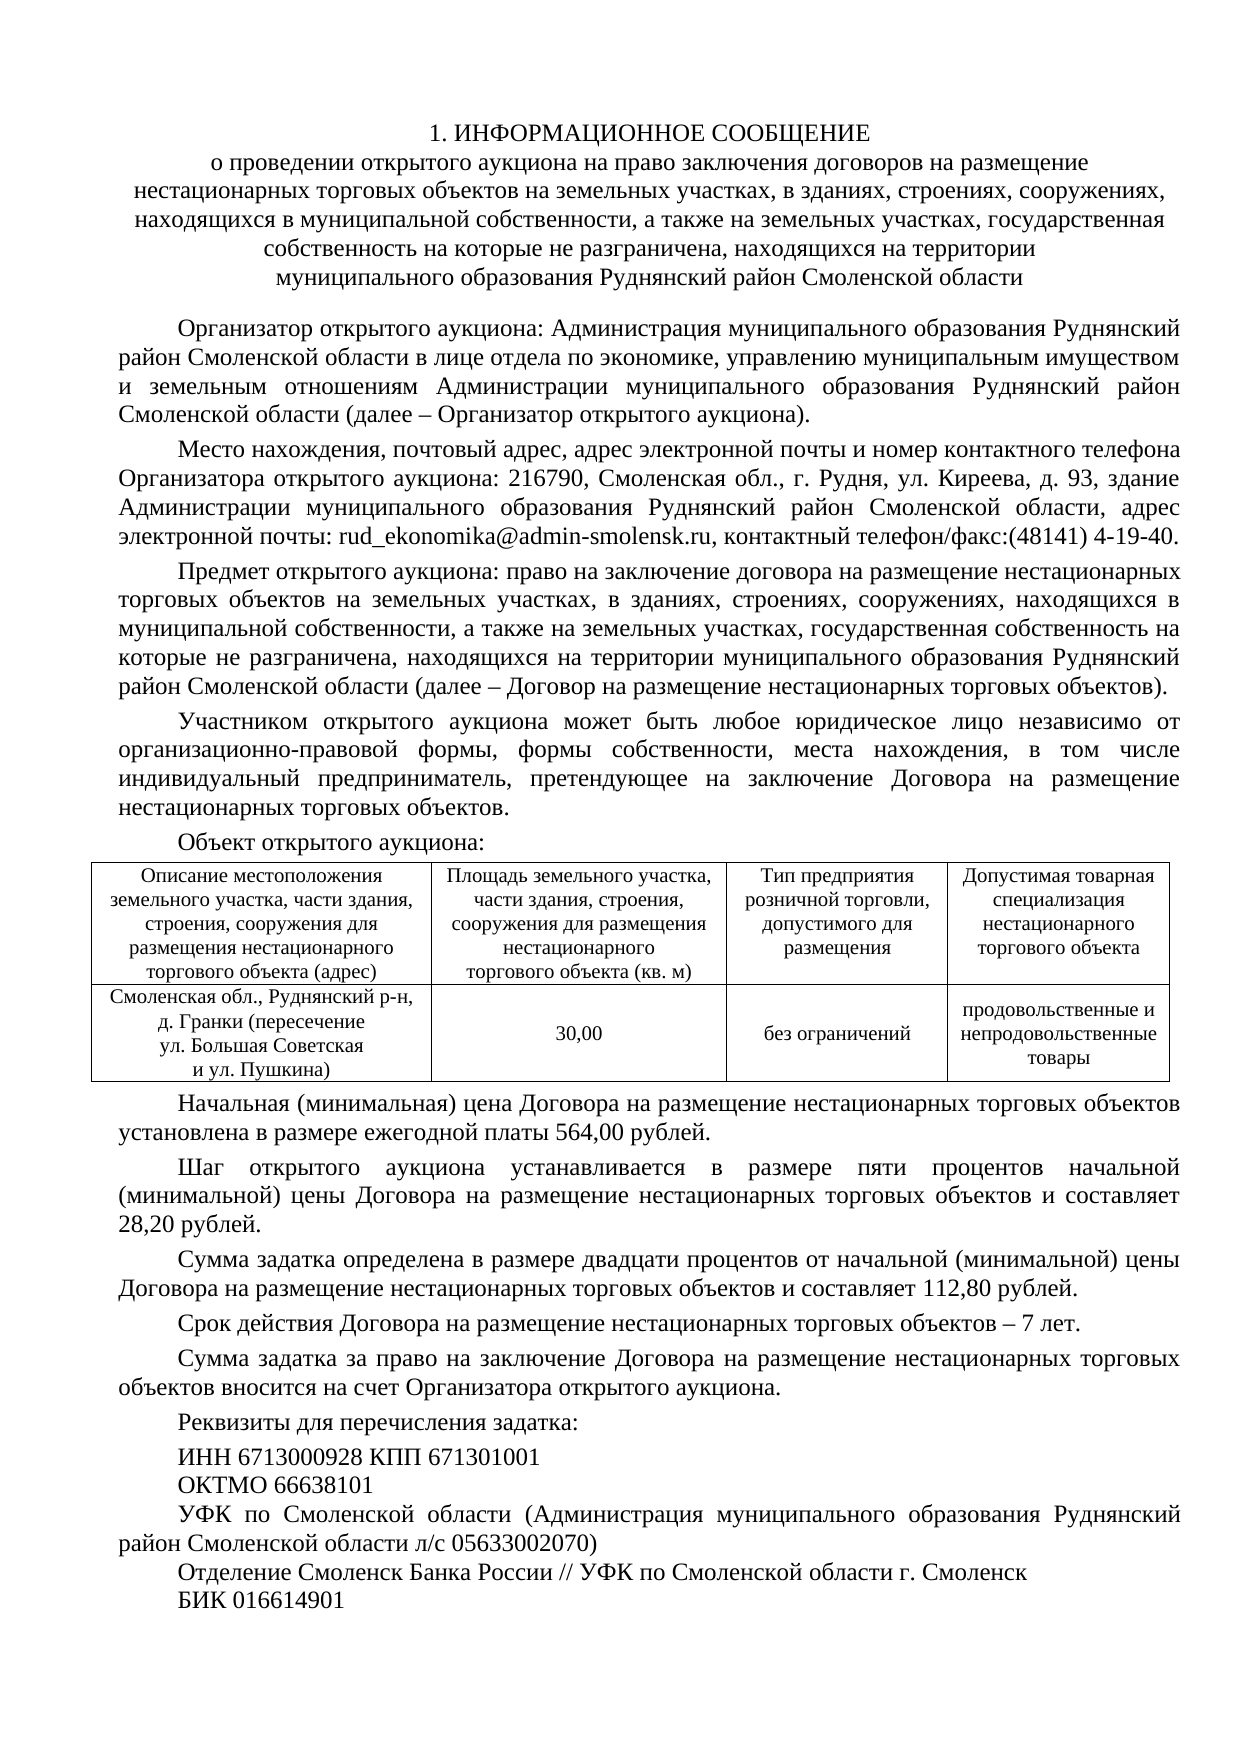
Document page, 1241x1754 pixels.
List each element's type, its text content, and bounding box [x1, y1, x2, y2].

text УФК по Смоленской области (Администрация муниципального образования Руднянский район Смоленской области л/с 05633002070) [118, 1499, 1181, 1557]
table_header Площадь земельного участка, части здания, строения, сооружения для размещения нестационарного торгового объекта (кв. м) [432, 863, 726, 983]
text 1. ИНФОРМАЦИОННОЕ СООБЩЕНИЕ [118, 118, 1181, 147]
table_header Тип предприятия розничной торговли, допустимого для размещения [727, 863, 947, 983]
text Место нахождения, почтовый адрес, адрес электронной почты и номер контактного телефона Организатора открытого аукциона: 216790, Смоленская обл., г. Рудня, ул. Киреева, д. 93, здание Администрации муниципального образования Руднянский район Смоленской области, адрес электронной почты: rud_ekonomika@admin-smolensk.ru, контактный телефон/факс:(48141) 4-19-40. [118, 434, 1181, 549]
text нестационарных торговых объектов на земельных участках, в зданиях, строениях, сооружениях, находящихся в муниципальной собственности, а также на земельных участках, государственная собственность на которые не разграничена, находящихся на территории [118, 176, 1181, 262]
text ИНН 6713000928 КПП 671301001 [118, 1442, 1181, 1471]
table_cell продовольственные и непродовольственные товары [948, 985, 1169, 1081]
text Сумма задатка определена в размере двадцати процентов от начальной (минимальной) цены Договора на размещение нестационарных торговых объектов и составляет 112,80 рублей. [118, 1244, 1181, 1302]
text Срок действия Договора на размещение нестационарных торговых объектов – 7 лет. [118, 1308, 1181, 1337]
table_cell Смоленская обл., Руднянский р-н, д. Гранки (пересечение ул. Большая Советская и ул. Пушкина) [92, 985, 431, 1081]
text Отделение Смоленск Банка России // УФК по Смоленской области г. Смоленск [118, 1557, 1181, 1586]
table_header Допустимая товарная специализация нестационарного торгового объекта [948, 863, 1169, 983]
table_header Описание местоположения земельного участка, части здания, строения, сооружения для размещения нестационарного торгового объекта (адрес) [92, 863, 431, 983]
table_cell без ограничений [727, 985, 947, 1081]
text ОКТМО 66638101 [118, 1471, 1181, 1499]
text муниципального образования Руднянский район Смоленской области [118, 262, 1181, 291]
text Предмет открытого аукциона: право на заключение договора на размещение нестационарных торговых объектов на земельных участках, в зданиях, строениях, сооружениях, находящихся в муниципальной собственности, а также на земельных участках, государственная собственность на которые не разграничена, находящихся на территории муниципального образования Руднянский район Смоленской области (далее – Договор на размещение нестационарных торговых объектов). [118, 556, 1181, 699]
text Организатор открытого аукциона: Администрация муниципального образования Руднянский район Смоленской области в лице отдела по экономике, управлению муниципальным имуществом и земельным отношениям Администрации муниципального образования Руднянский район Смоленской области (далее – Организатор открытого аукциона). [118, 313, 1181, 428]
table_cell 30,00 [432, 985, 726, 1081]
text Реквизиты для перечисления задатка: [118, 1407, 1181, 1436]
text Начальная (минимальная) цена Договора на размещение нестационарных торговых объектов установлена в размере ежегодной платы 564,00 рублей. [118, 1088, 1181, 1146]
text о проведении открытого аукциона на право заключения договоров на размещение [118, 147, 1181, 176]
text Участником открытого аукциона может быть любое юридическое лицо независимо от организационно-правовой формы, формы собственности, места нахождения, в том числе индивидуальный предприниматель, претендующее на заключение Договора на размещение нестационарных торговых объектов. [118, 706, 1181, 821]
text Шаг открытого аукциона устанавливается в размере пяти процентов начальной (минимальной) цены Договора на размещение нестационарных торговых объектов и составляет 28,20 рублей. [118, 1152, 1181, 1238]
text Объект открытого аукциона: [118, 827, 1181, 856]
text Сумма задатка за право на заключение Договора на размещение нестационарных торговых объектов вносится на счет Организатора открытого аукциона. [118, 1343, 1181, 1401]
text БИК 016614901 [118, 1586, 1181, 1614]
